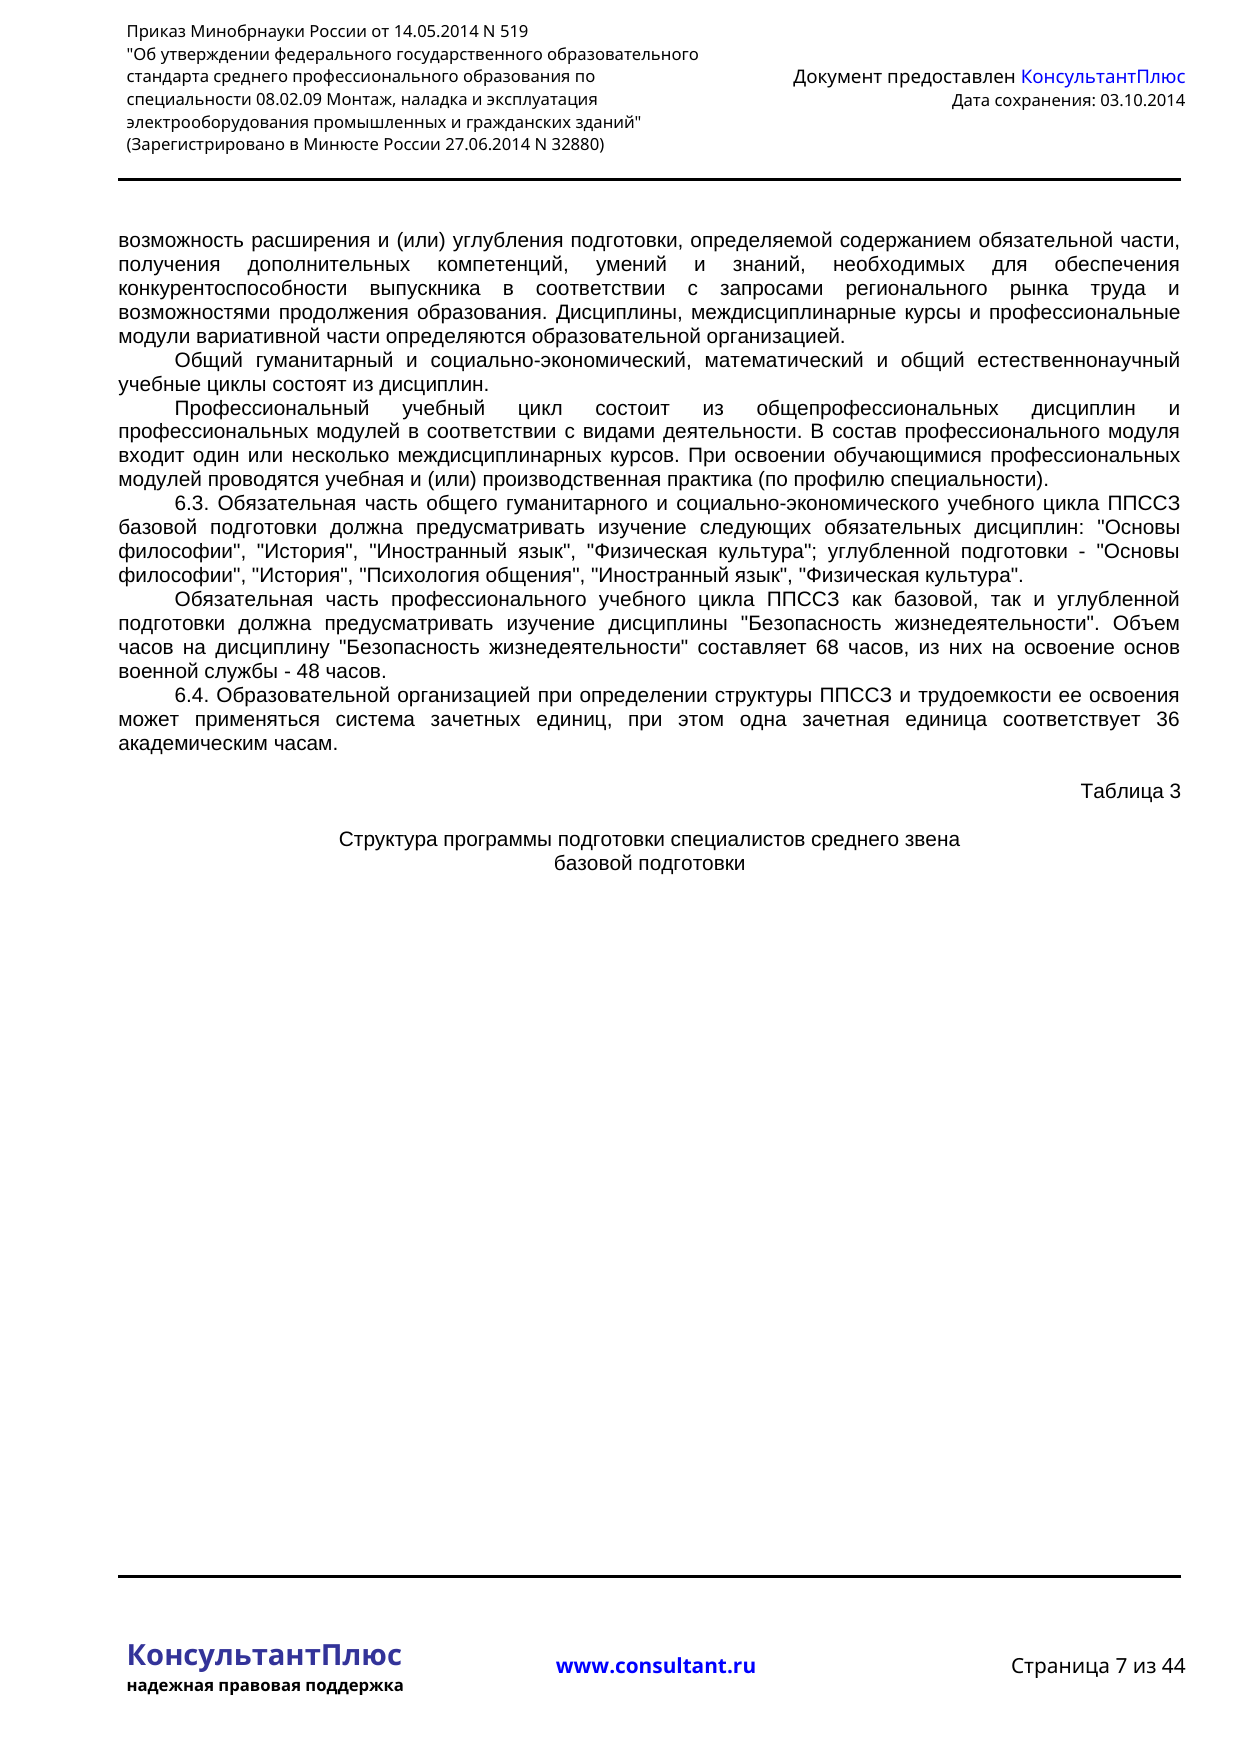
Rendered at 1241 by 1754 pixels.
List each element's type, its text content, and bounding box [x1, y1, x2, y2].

text 6.3. Обязательная часть общего гуманитарного и социально-экономического учебного цикла ППССЗ базовой подготовки должна предусматривать изучение следующих обязательных дисциплин: "Основы философии", "История", "Иностранный язык", "Физическая культура"; углубленной подготовки - "Основы философии", "История", "Психология общения", "Иностранный язык", "Физическая культура". [118, 491, 1181, 587]
text Общий гуманитарный и социально-экономический, математический и общий естественнонаучный учебные циклы состоят из дисциплин. [118, 347, 1181, 395]
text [118, 228, 1181, 347]
text Таблица 3 [118, 779, 1181, 803]
text 6.4. Образовательной организацией при определении структуры ППССЗ и трудоемкости ее освоения может применяться система зачетных единиц, при этом одна зачетная единица соответствует 36 академическим часам. [118, 683, 1181, 755]
text Обязательная часть профессионального учебного цикла ППССЗ как базовой, так и углубленной подготовки должна предусматривать изучение дисциплины "Безопасность жизнедеятельности". Объем часов на дисциплину "Безопасность жизнедеятельности" составляет 68 часов, из них на освоение основ военной службы - 48 часов. [118, 587, 1181, 683]
text базовой подготовки [118, 851, 1181, 874]
text Профессиональный учебный цикл состоит из общепрофессиональных дисциплин и профессиональных модулей в соответствии с видами деятельности. В состав профессионального модуля входит один или несколько междисциплинарных курсов. При освоении обучающимися профессиональных модулей проводятся учебная и (или) производственная практика (по профилю специальности). [118, 395, 1181, 491]
text Структура программы подготовки специалистов среднего звена [118, 827, 1181, 851]
